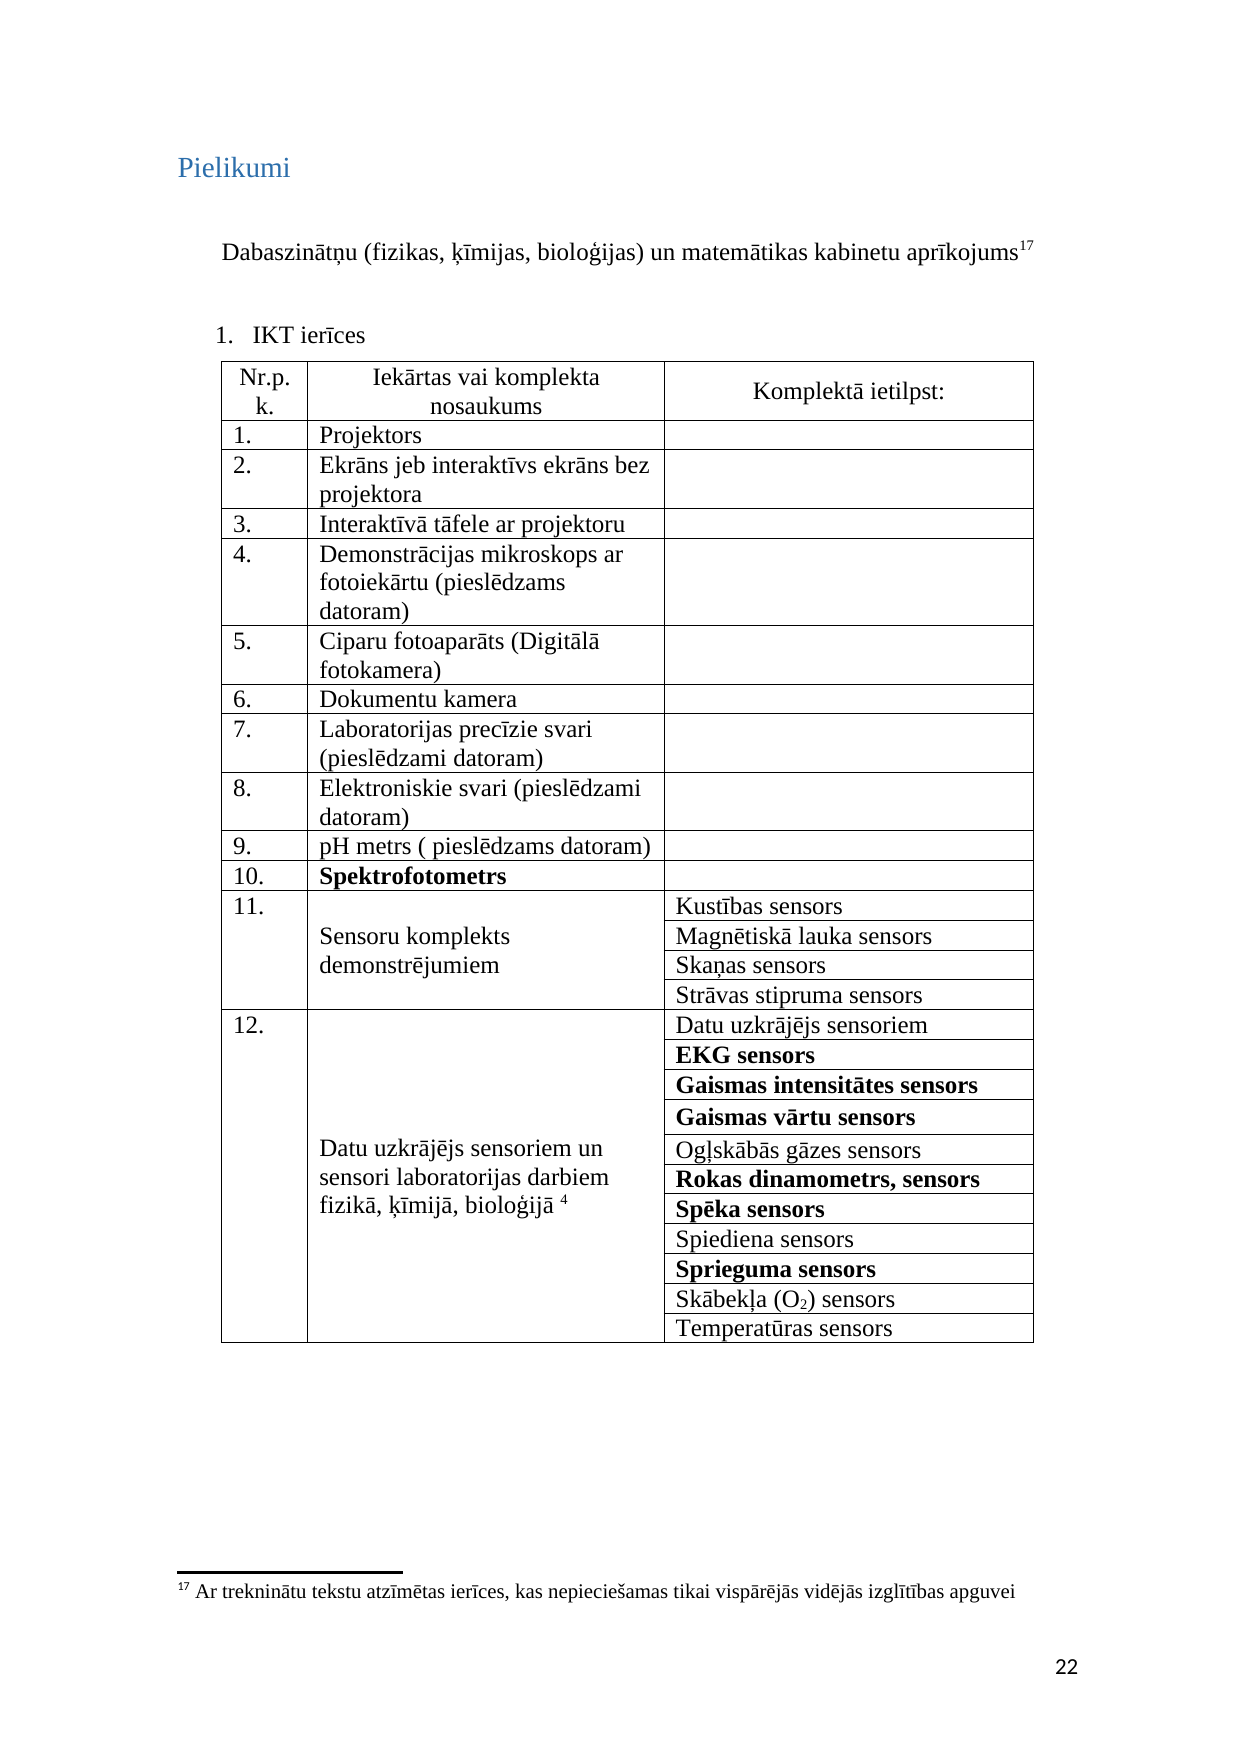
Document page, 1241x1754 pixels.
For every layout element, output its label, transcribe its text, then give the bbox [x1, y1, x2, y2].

table_cell 11. [222, 891, 307, 1009]
table_cell [665, 831, 1033, 860]
list IKT ierīces [215, 320, 1078, 348]
table_cell Spiediena sensors [665, 1224, 1033, 1253]
table_cell 10. [222, 861, 307, 890]
table_cell [665, 450, 1033, 508]
table_cell 7. [222, 714, 307, 772]
table_cell Dokumentu kamera [308, 685, 664, 713]
table_cell Ekrāns jeb interaktīvs ekrāns bez projektora [308, 450, 664, 508]
text Dabaszinātņu (fizikas, ķīmijas, bioloģijas) un matemātikas kabinetu aprīkojums [177, 237, 1078, 266]
table_cell Spektrofotometrs [308, 861, 664, 890]
table_cell [665, 773, 1033, 830]
table_cell Gaismas vārtu sensors [665, 1100, 1033, 1134]
table_cell Spēka sensors [665, 1194, 1033, 1223]
table_cell Magnētiskā lauka sensors [665, 921, 1033, 949]
table_cell 3. [222, 509, 307, 538]
table_cell Rokas dinamometrs, sensors [665, 1165, 1033, 1193]
table_cell EKG sensors [665, 1040, 1033, 1069]
table_cell Temperatūras sensors [665, 1314, 1033, 1342]
table_cell 12. [222, 1010, 307, 1342]
table_cell Datu uzkrājējs sensoriem [665, 1010, 1033, 1039]
table_header Iekārtas vai komplekta nosaukums [308, 362, 664, 419]
table_cell Kustības sensors [665, 891, 1033, 920]
subtitle Pielikumi [177, 150, 1078, 183]
table_cell [665, 685, 1033, 713]
table_cell Skaņas sensors [665, 951, 1033, 979]
table_cell 1. [222, 421, 307, 449]
table_cell Ogļskābās gāzes sensors [665, 1135, 1033, 1163]
table_cell [665, 509, 1033, 538]
table_cell 8. [222, 773, 307, 830]
table_cell Strāvas stipruma sensors [665, 980, 1033, 1009]
table_cell Demonstrācijas mikroskops ar fotoiekārtu (pieslēdzams datoram) [308, 539, 664, 625]
table_cell Ciparu fotoaparāts (Digitālā fotokamera) [308, 626, 664, 683]
table_cell Interaktīvā tāfele ar projektoru [308, 509, 664, 538]
table_cell pH metrs ( pieslēdzams datoram) [308, 831, 664, 860]
table_cell Sensoru komplekts demonstrējumiem [308, 891, 664, 1009]
table_cell 5. [222, 626, 307, 683]
table_header Komplektā ietilpst: [665, 362, 1033, 419]
table_cell [665, 861, 1033, 890]
table_cell Elektroniskie svari (pieslēdzami datoram) [308, 773, 664, 830]
table_cell 4. [222, 539, 307, 625]
table_cell Gaismas intensitātes sensors [665, 1070, 1033, 1098]
table_cell [665, 539, 1033, 625]
table_cell 9. [222, 831, 307, 860]
table_cell Skābekļa (O2) sensors [665, 1284, 1033, 1312]
table_cell [665, 626, 1033, 683]
table_cell Datu uzkrājējs sensoriem un sensori laboratorijas darbiem fizikā, ķīmijā, bioloģijā 4 [308, 1010, 664, 1342]
table_cell 2. [222, 450, 307, 508]
table_cell Laboratorijas precīzie svari (pieslēdzami datoram) [308, 714, 664, 772]
table_cell [665, 421, 1033, 449]
table_cell Sprieguma sensors [665, 1254, 1033, 1283]
table_cell [665, 714, 1033, 772]
table_header Nr.p.k. [222, 362, 307, 419]
table_cell 6. [222, 685, 307, 713]
table_cell Projektors [308, 421, 664, 449]
